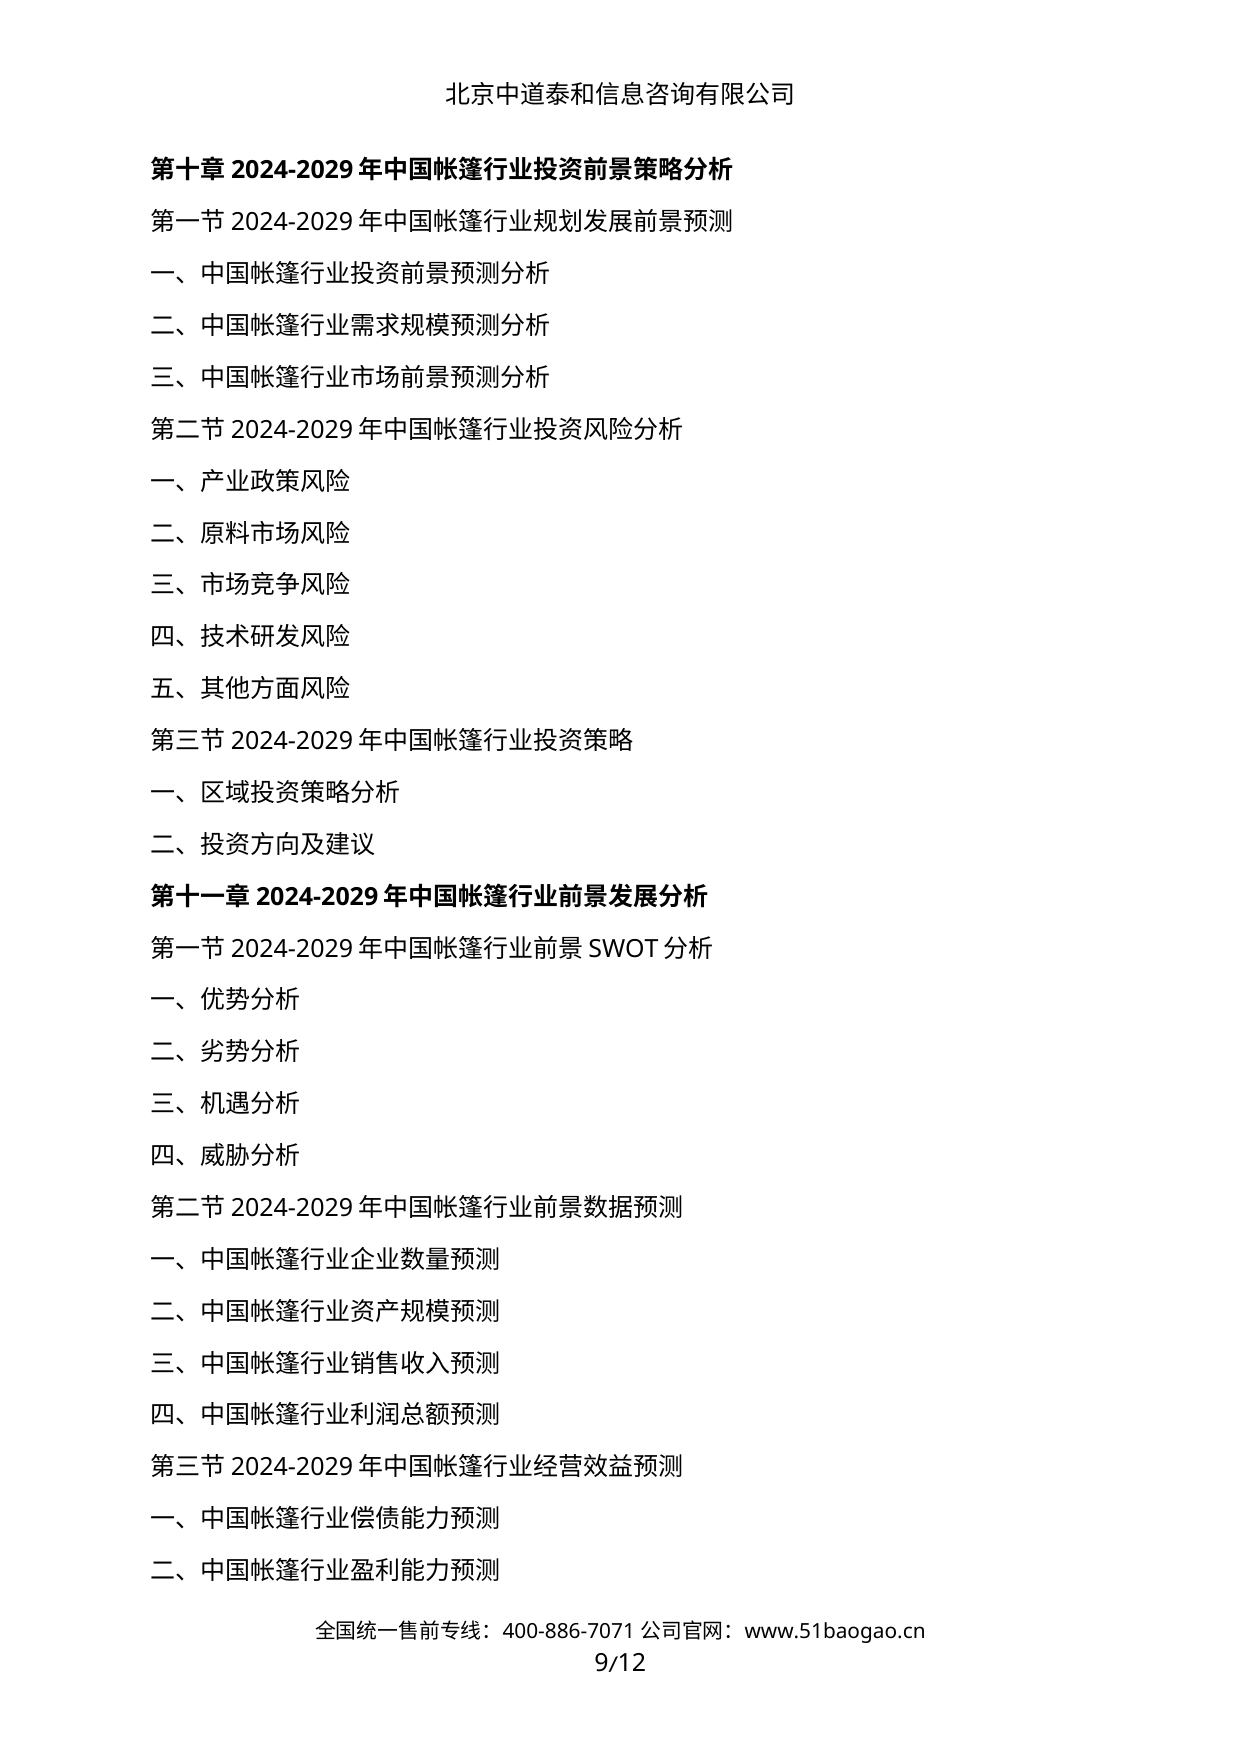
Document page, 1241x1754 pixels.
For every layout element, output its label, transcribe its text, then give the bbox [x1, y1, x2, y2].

text 一、产业政策风险 [150, 461, 1090, 497]
text 一、区域投资策略分析 [150, 772, 1090, 809]
text 二、中国帐篷行业需求规模预测分析 [150, 306, 1090, 342]
text 第十章 2024-2029年中国帐篷行业投资前景策略分析 [150, 150, 1090, 186]
text 第二节 2024-2029年中国帐篷行业前景数据预测 [150, 1187, 1090, 1224]
text 二、投资方向及建议 [150, 824, 1090, 861]
text 第一节 2024-2029年中国帐篷行业规划发展前景预测 [150, 202, 1090, 238]
text 第十一章 2024-2029年中国帐篷行业前景发展分析 [150, 876, 1090, 912]
text 三、中国帐篷行业市场前景预测分析 [150, 357, 1090, 394]
text 三、中国帐篷行业销售收入预测 [150, 1343, 1090, 1379]
text 第三节 2024-2029年中国帐篷行业投资策略 [150, 721, 1090, 757]
text 二、中国帐篷行业盈利能力预测 [150, 1551, 1090, 1587]
text 二、劣势分析 [150, 1032, 1090, 1068]
text 一、中国帐篷行业企业数量预测 [150, 1239, 1090, 1276]
text 一、中国帐篷行业投资前景预测分析 [150, 254, 1090, 290]
text 第二节 2024-2029年中国帐篷行业投资风险分析 [150, 409, 1090, 446]
text 二、原料市场风险 [150, 513, 1090, 549]
text 第一节 2024-2029年中国帐篷行业前景SWOT分析 [150, 928, 1090, 964]
text 四、威胁分析 [150, 1136, 1090, 1172]
text 四、中国帐篷行业利润总额预测 [150, 1395, 1090, 1431]
text 五、其他方面风险 [150, 669, 1090, 705]
text 第三节 2024-2029年中国帐篷行业经营效益预测 [150, 1447, 1090, 1483]
text 一、中国帐篷行业偿债能力预测 [150, 1499, 1090, 1535]
text 二、中国帐篷行业资产规模预测 [150, 1291, 1090, 1327]
text 一、优势分析 [150, 980, 1090, 1016]
text 三、机遇分析 [150, 1084, 1090, 1120]
text 三、市场竞争风险 [150, 565, 1090, 601]
text 四、技术研发风险 [150, 617, 1090, 653]
